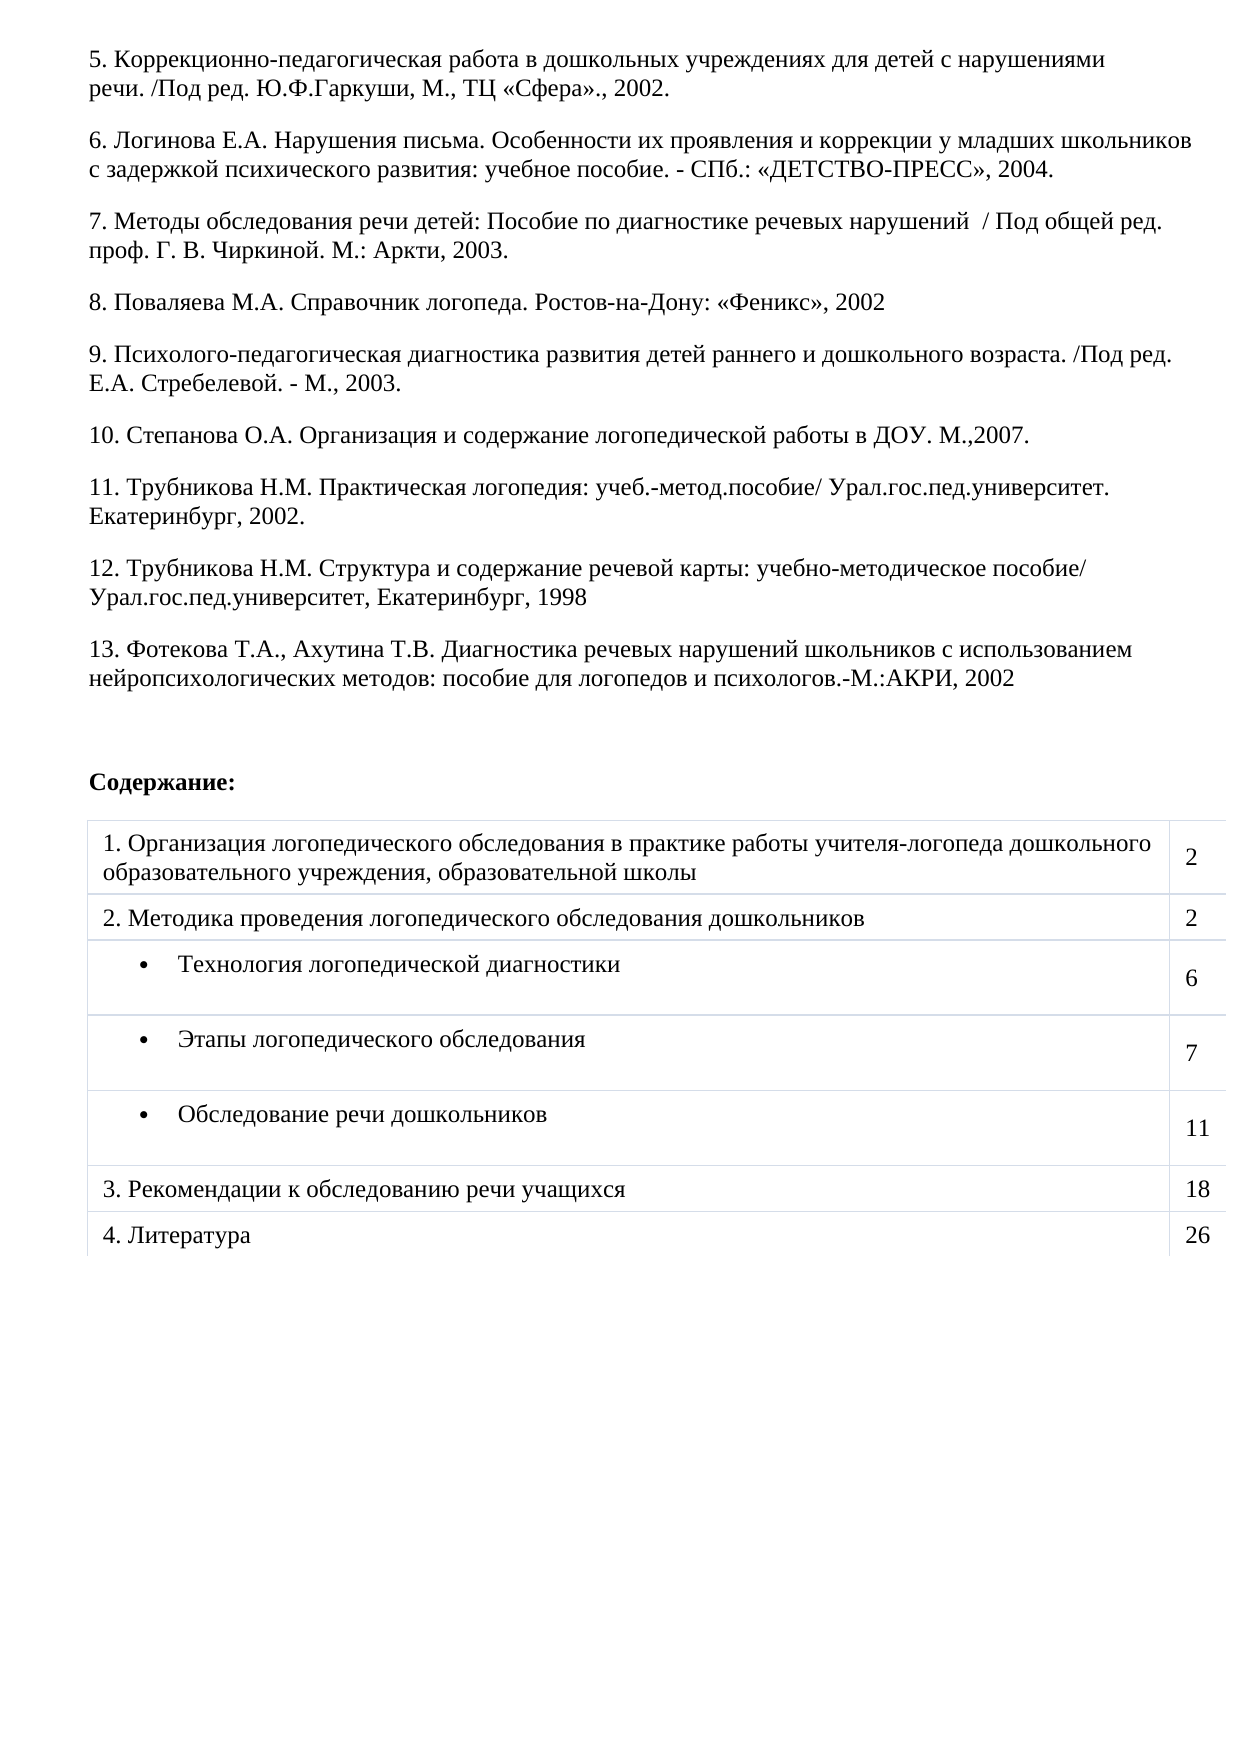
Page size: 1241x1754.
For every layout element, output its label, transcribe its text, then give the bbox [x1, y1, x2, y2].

table_cell Технология логопедической диагностики [88, 941, 1169, 1014]
table_cell 4. Литература [88, 1212, 1169, 1256]
table_cell 3. Рекомендации к обследованию речи учащихся [88, 1166, 1169, 1211]
text 9. Психолого-педагогическая диагностика развития детей раннего и дошкольного возраста. /Под ред. Е.А. Стребелевой. - М., 2003. [89, 339, 1196, 397]
text 10. Степанова О.А. Организация и содержание логопедической работы в ДОУ. М.,2007. [89, 420, 1196, 449]
text 7. Методы обследования речи детей: Пособие по диагностике речевых нарушений / Под общей ред. проф. Г. В. Чиркиной. М.: Аркти, 2003. [89, 206, 1196, 264]
table_cell 2. Методика проведения логопедического обследования дошкольников [88, 895, 1169, 939]
table_cell Этапы логопедического обследования [88, 1016, 1169, 1089]
table_cell 7 [1170, 1016, 1226, 1089]
text 13. Фотекова Т.А., Ахутина Т.В. Диагностика речевых нарушений школьников с использованием нейропсихологических методов: пособие для логопедов и психологов.-М.:АКРИ, 2002 [89, 634, 1196, 692]
table_header 1. Организация логопедического обследования в практике работы учителя-логопеда дошкольного образовательного учреждения, образовательной школы [88, 821, 1169, 893]
text 8. Поваляева М.А. Справочник логопеда. Ростов-на-Дону: «Феникс», 2002 [89, 287, 1196, 316]
table_cell 11 [1170, 1091, 1226, 1164]
text 12. Трубникова Н.М. Структура и содержание речевой карты: учебно-методическое пособие/ Урал.гос.пед.университет, Екатеринбург, 1998 [89, 553, 1196, 611]
table_cell Обследование речи дошкольников [88, 1091, 1169, 1164]
table_cell 26 [1170, 1212, 1226, 1256]
table_cell 6 [1170, 941, 1226, 1014]
text 5. Коррекционно-педагогическая работа в дошкольных учреждениях для детей с нарушениями речи. /Под ред. Ю.Ф.Гаркуши, М., ТЦ «Сфера»., 2002. [89, 44, 1196, 102]
table_header 2 [1170, 821, 1226, 893]
text 11. Трубникова Н.М. Практическая логопедия: учеб.-метод.пособие/ Урал.гос.пед.университет. Екатеринбург, 2002. [89, 472, 1196, 530]
table_cell 2 [1170, 895, 1226, 939]
text Содержание: [89, 767, 1196, 796]
table_cell 18 [1170, 1166, 1226, 1211]
text 6. Логинова Е.А. Нарушения письма. Особенности их проявления и коррекции у младших школьников с задержкой психического развития: учебное пособие. - СПб.: «ДЕТСТВО-ПРЕСС», 2004. [89, 125, 1196, 183]
